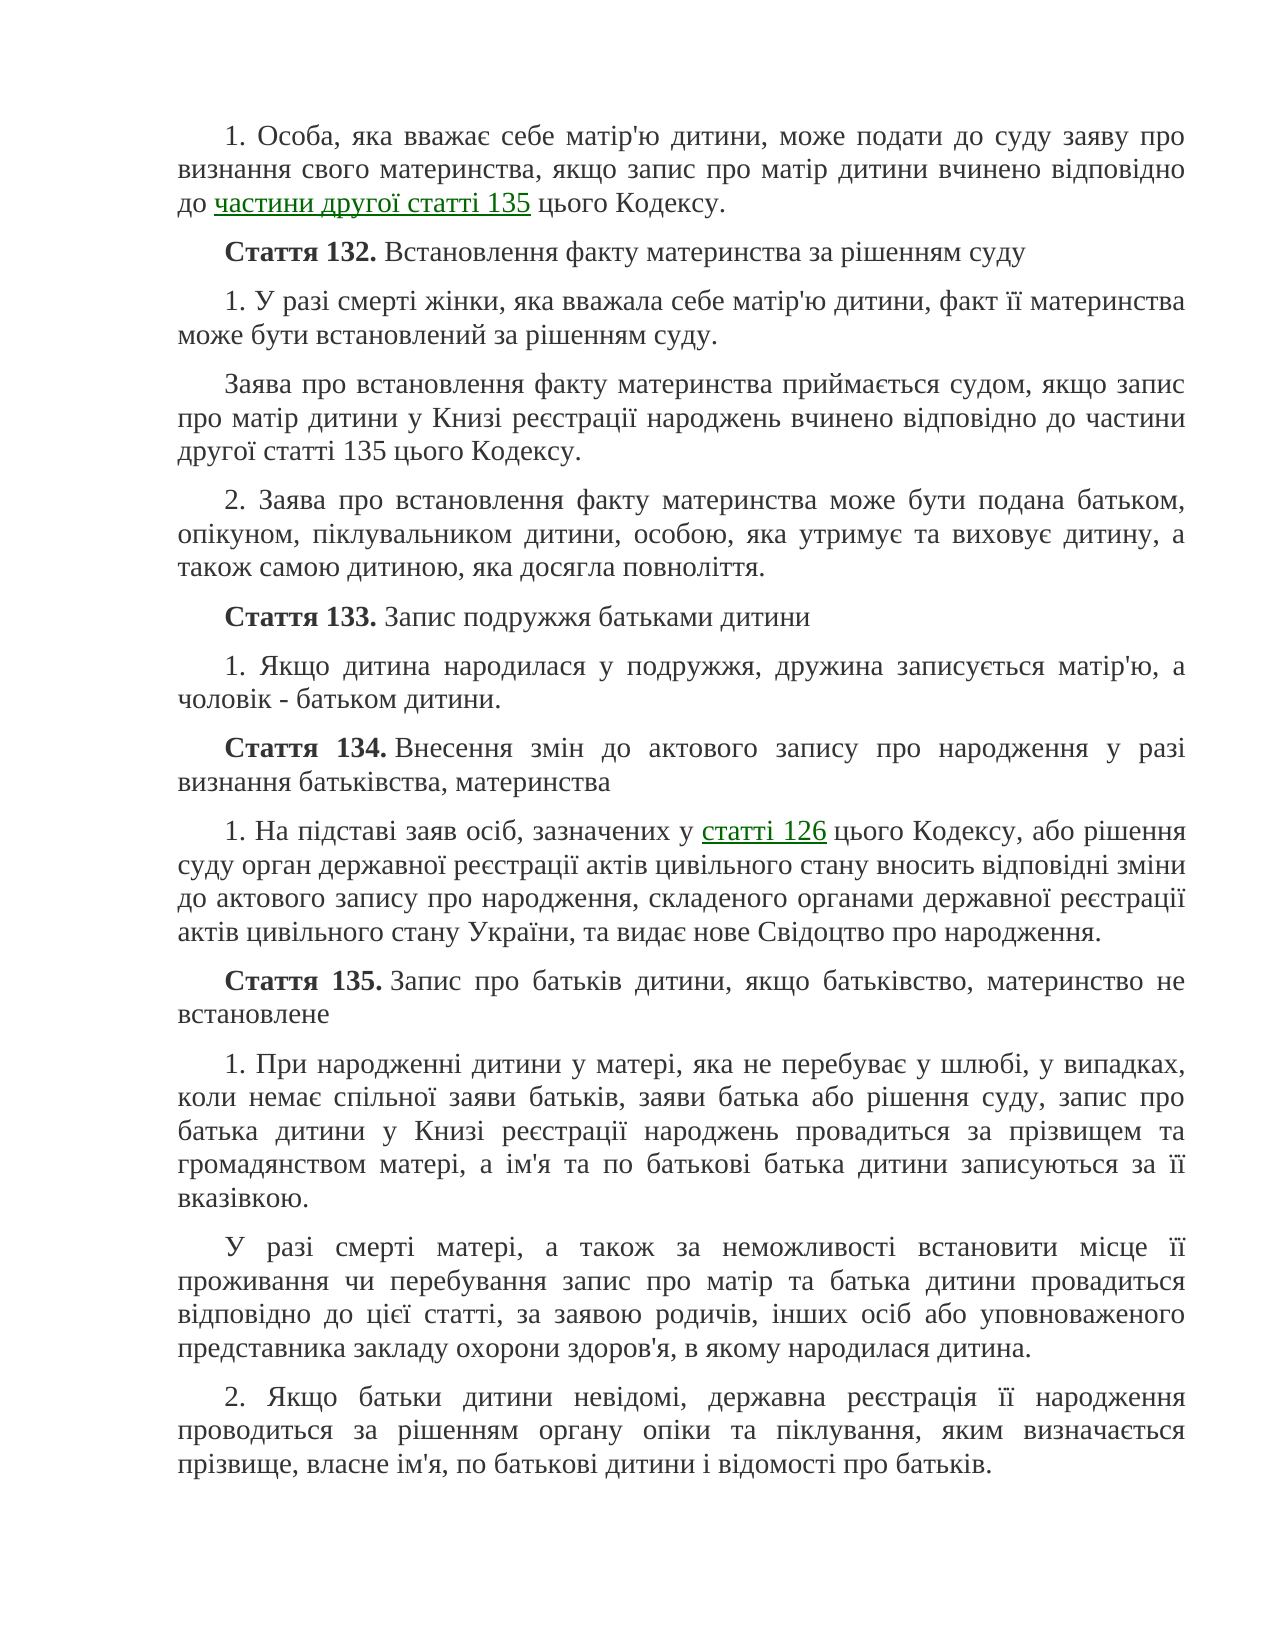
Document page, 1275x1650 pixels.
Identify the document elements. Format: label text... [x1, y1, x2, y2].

text Стаття 133. Запис подружжя батьками дитини [177, 599, 1186, 632]
text Стаття 132. Встановлення факту материнства за рішенням суду [177, 234, 1186, 268]
text 1. На підставі заяв осіб, зазначених у статті 126 цього Кодексу, або рішення суду орган державної реєстрації актів цивільного стану вносить відповідні зміни до актового запису про народження, складеного органами державної реєстрації актів цивільного стану України, та видає нове Свідоцтво про народження. [177, 813, 1186, 947]
text Заява про встановлення факту материнства приймається судом, якщо запис про матір дитини у Книзі реєстрації народжень вчинено відповідно до частини другої статті 135 цього Кодексу. [177, 366, 1186, 467]
text 1. Особа, яка вважає себе матір'ю дитини, може подати до суду заяву про визнання свого материнства, якщо запис про матір дитини вчинено відповідно до частини другої статті 135 цього Кодексу. [177, 118, 1186, 219]
text 2. Заява про встановлення факту материнства може бути подана батьком, опікуном, піклувальником дитини, особою, яка утримує та виховує дитину, а також самою дитиною, яка досягла повноліття. [177, 482, 1186, 583]
text У разі смерті матері, а також за неможливості встановити місце її проживання чи перебування запис про матір та батька дитини провадиться відповідно до цієї статті, за заявою родичів, інших осіб або уповноваженого представника закладу охорони здоров'я, в якому народилася дитина. [177, 1229, 1186, 1363]
text 1. При народженні дитини у матері, яка не перебуває у шлюбі, у випадках, коли немає спільної заяви батьків, заяви батька або рішення суду, запис про батька дитини у Книзі реєстрації народжень провадиться за прізвищем та громадянством матері, а ім'я та по батькові батька дитини записуються за її вказівкою. [177, 1046, 1186, 1213]
text 1. У разі смерті жінки, яка вважала себе матір'ю дитини, факт її материнства може бути встановлений за рішенням суду. [177, 283, 1186, 351]
text Стаття 135. Запис про батьків дитини, якщо батьківство, материнство не встановлене [177, 963, 1186, 1030]
text 2. Якщо батьки дитини невідомі, державна реєстрація її народження проводиться за рішенням органу опіки та піклування, яким визначається прізвище, власне ім'я, по батькові дитини і відомості про батьків. [177, 1379, 1186, 1479]
text 1. Якщо дитина народилася у подружжя, дружина записується матір'ю, а чоловік - батьком дитини. [177, 648, 1186, 715]
text Стаття 134. Внесення змін до актового запису про народження у разі визнання батьківства, материнства [177, 731, 1186, 798]
